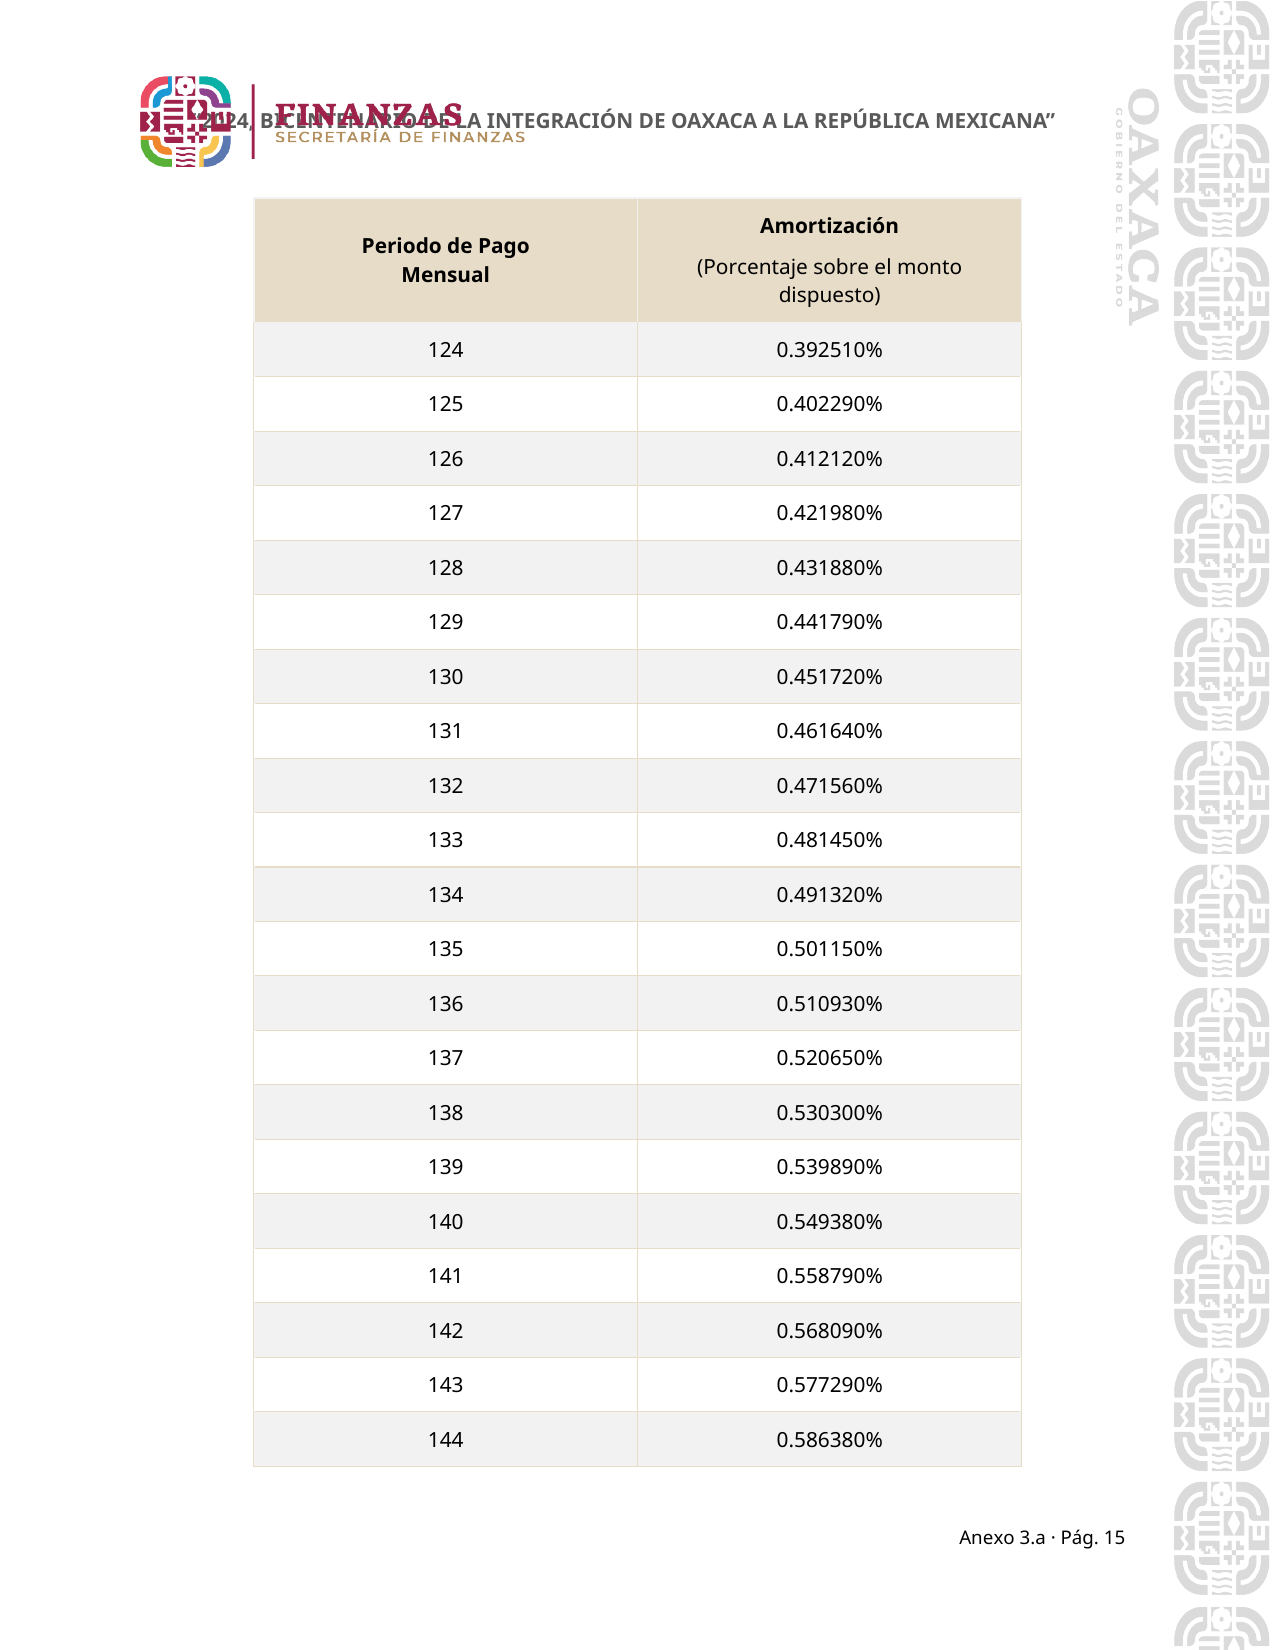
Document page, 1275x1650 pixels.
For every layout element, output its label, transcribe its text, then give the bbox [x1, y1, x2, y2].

table_cell 0.577290% [638, 1357, 1021, 1411]
table_cell 128 [254, 541, 637, 594]
table_cell 130 [254, 650, 637, 703]
table_cell 133 [254, 813, 637, 866]
table_cell 136 [254, 976, 637, 1030]
table_cell 127 [254, 486, 637, 539]
table_header Periodo de Pago Mensual [255, 199, 637, 322]
table_cell 138 [254, 1085, 637, 1139]
table_cell 0.451720% [638, 649, 1021, 703]
table_cell 0.461640% [638, 703, 1021, 757]
table_cell 0.501150% [638, 921, 1021, 975]
table_cell 0.539890% [638, 1139, 1021, 1193]
table_cell 132 [254, 759, 637, 812]
table_cell 0.412120% [638, 431, 1021, 485]
table_cell 124 [254, 323, 637, 376]
table_cell 0.568090% [638, 1302, 1021, 1357]
table_cell 0.530300% [638, 1084, 1021, 1139]
table_cell 143 [254, 1358, 637, 1411]
table_cell 0.549380% [638, 1193, 1021, 1248]
table_cell 144 [254, 1412, 637, 1466]
table_cell 141 [254, 1249, 637, 1302]
table_cell 135 [254, 922, 637, 975]
table_cell 0.431880% [638, 540, 1021, 594]
table_cell 126 [254, 432, 637, 485]
table_cell 0.510930% [638, 975, 1021, 1030]
table_cell 125 [254, 377, 637, 431]
table_cell 134 [254, 867, 637, 921]
table_cell 0.441790% [638, 594, 1021, 648]
table_cell 0.421980% [638, 485, 1021, 539]
table_header Amortización (Porcentaje sobre el monto dispuesto) [638, 199, 1021, 322]
table_cell 0.520650% [638, 1030, 1021, 1084]
table_cell 129 [254, 595, 637, 648]
table_cell 0.402290% [638, 376, 1021, 431]
table_cell 0.392510% [638, 322, 1021, 376]
table_cell 139 [254, 1140, 637, 1193]
table_cell 0.491320% [638, 866, 1021, 921]
table_cell 131 [254, 704, 637, 757]
picture [121, 52, 534, 190]
table_cell 137 [254, 1031, 637, 1084]
table_cell 142 [254, 1303, 637, 1357]
table_cell 0.586380% [638, 1411, 1021, 1466]
table_cell 0.481450% [638, 812, 1021, 866]
table_cell 0.558790% [638, 1248, 1021, 1302]
picture [1104, 1, 1275, 1650]
table_cell 0.471560% [638, 758, 1021, 812]
table_cell 140 [254, 1194, 637, 1248]
